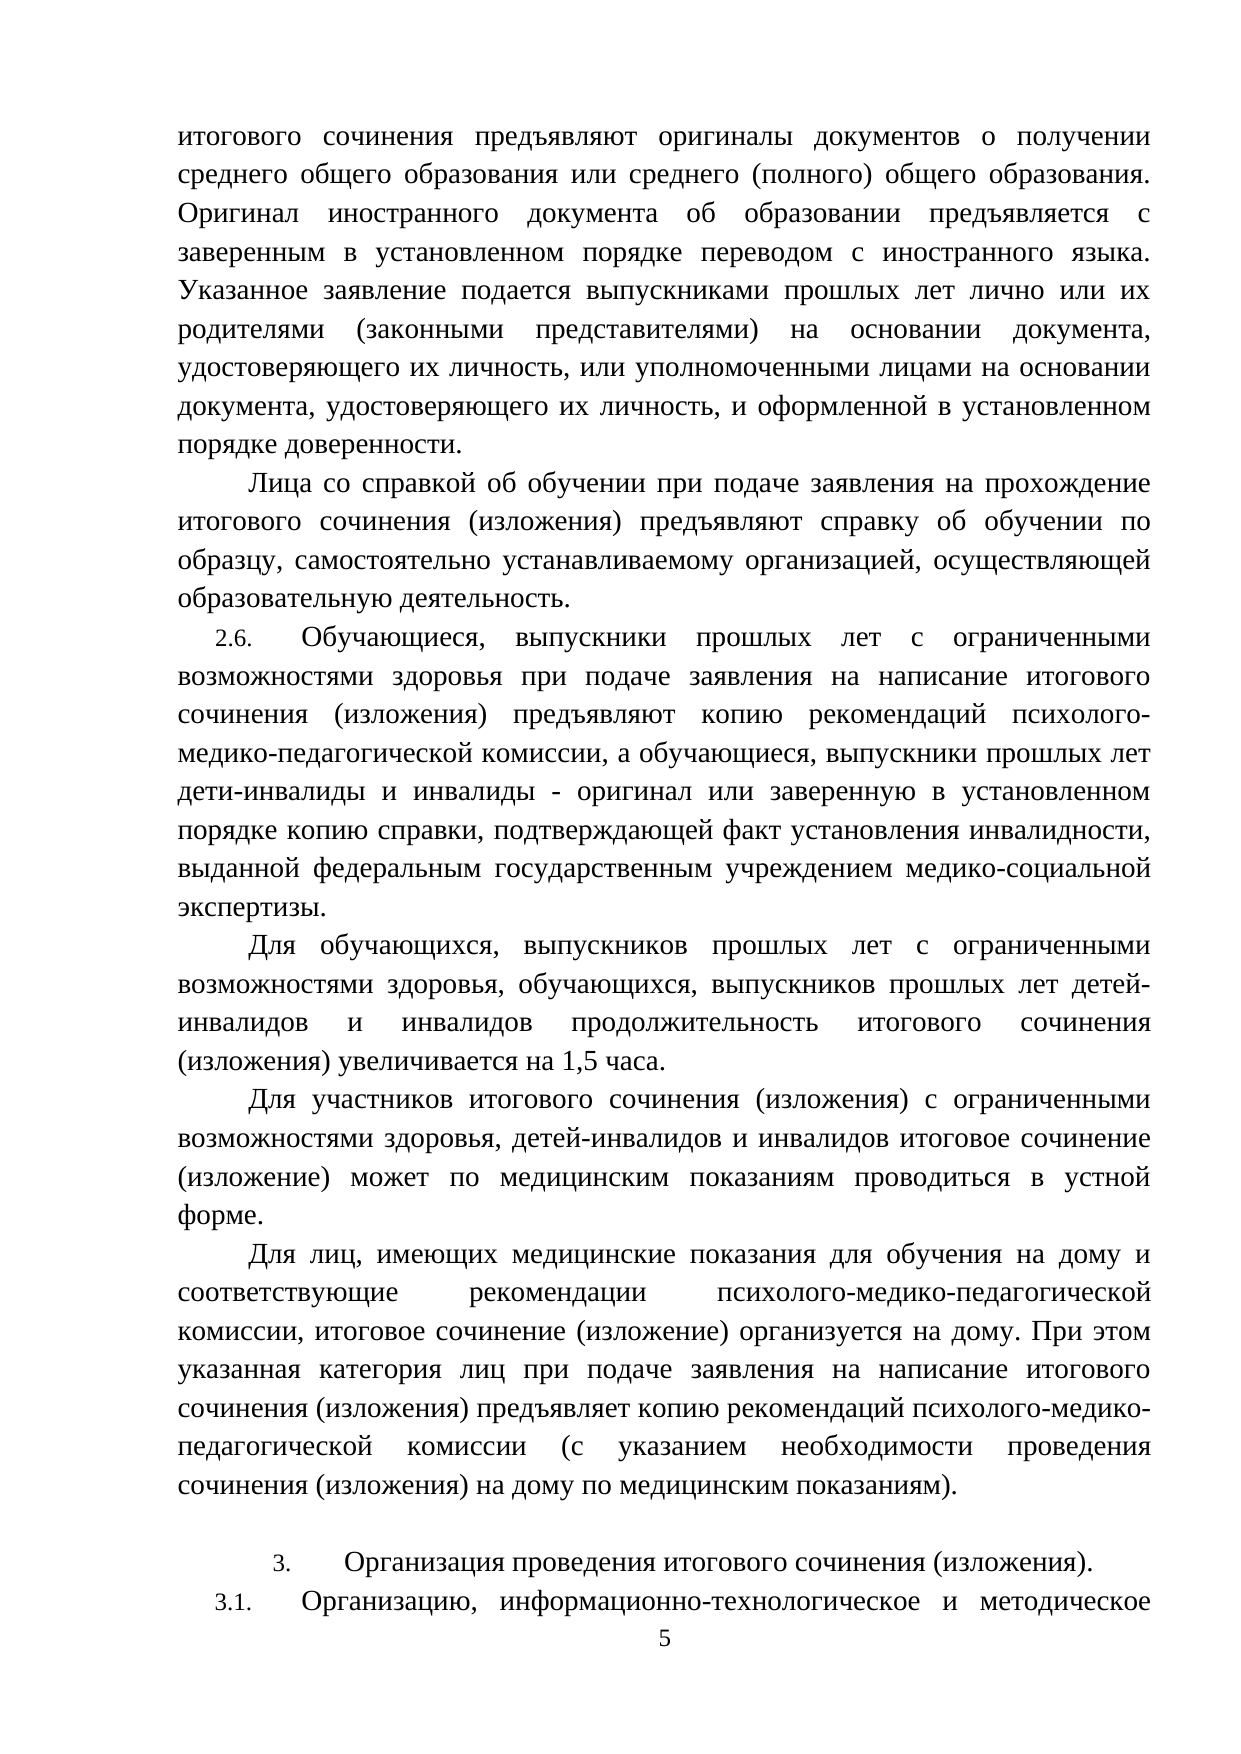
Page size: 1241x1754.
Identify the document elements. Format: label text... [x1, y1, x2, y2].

list Организация проведения итогового сочинения (изложения). [177, 1544, 1152, 1578]
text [177, 118, 1152, 460]
text Для лиц, имеющих медицинские показания для обучения на дому и соответствующие рекомендации психолого-медико-педагогической комиссии, итоговое сочинение (изложение) организуется на дому. При этом указанная категория лиц при подаче заявления на написание итогового сочинения (изложения) предъявляет копию рекомендаций психолого-медико-педагогической комиссии (с указанием необходимости проведения сочинения (изложения) на дому по медицинским показаниям). [177, 1236, 1152, 1501]
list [177, 1583, 1152, 1616]
text Для обучающихся, выпускников прошлых лет с ограниченными возможностями здоровья, обучающихся, выпускников прошлых лет детей-инвалидов и инвалидов продолжительность итогового сочинения (изложения) увеличивается на 1,5 часа. [177, 927, 1152, 1077]
text Для участников итогового сочинения (изложения) с ограниченными возможностями здоровья, детей-инвалидов и инвалидов итоговое сочинение (изложение) может по медицинским показаниям проводиться в устной форме. [177, 1082, 1152, 1231]
list Обучающиеся, выпускники прошлых лет с ограниченными возможностями здоровья при подаче заявления на написание итогового сочинения (изложения) предъявляют копию рекомендаций психолого-медико-педагогической комиссии, а обучающиеся, выпускники прошлых лет дети-инвалиды и инвалиды - оригинал или заверенную в установленном порядке копию справки, подтверждающей факт установления инвалидности, выданной федеральным государственным учреждением медико-социальной экспертизы. [177, 619, 1152, 922]
text Лица со справкой об обучении при подаче заявления на прохождение итогового сочинения (изложения) предъявляют справку об обучении по образцу, самостоятельно устанавливаемому организацией, осуществляющей образовательную деятельность. [177, 465, 1152, 614]
